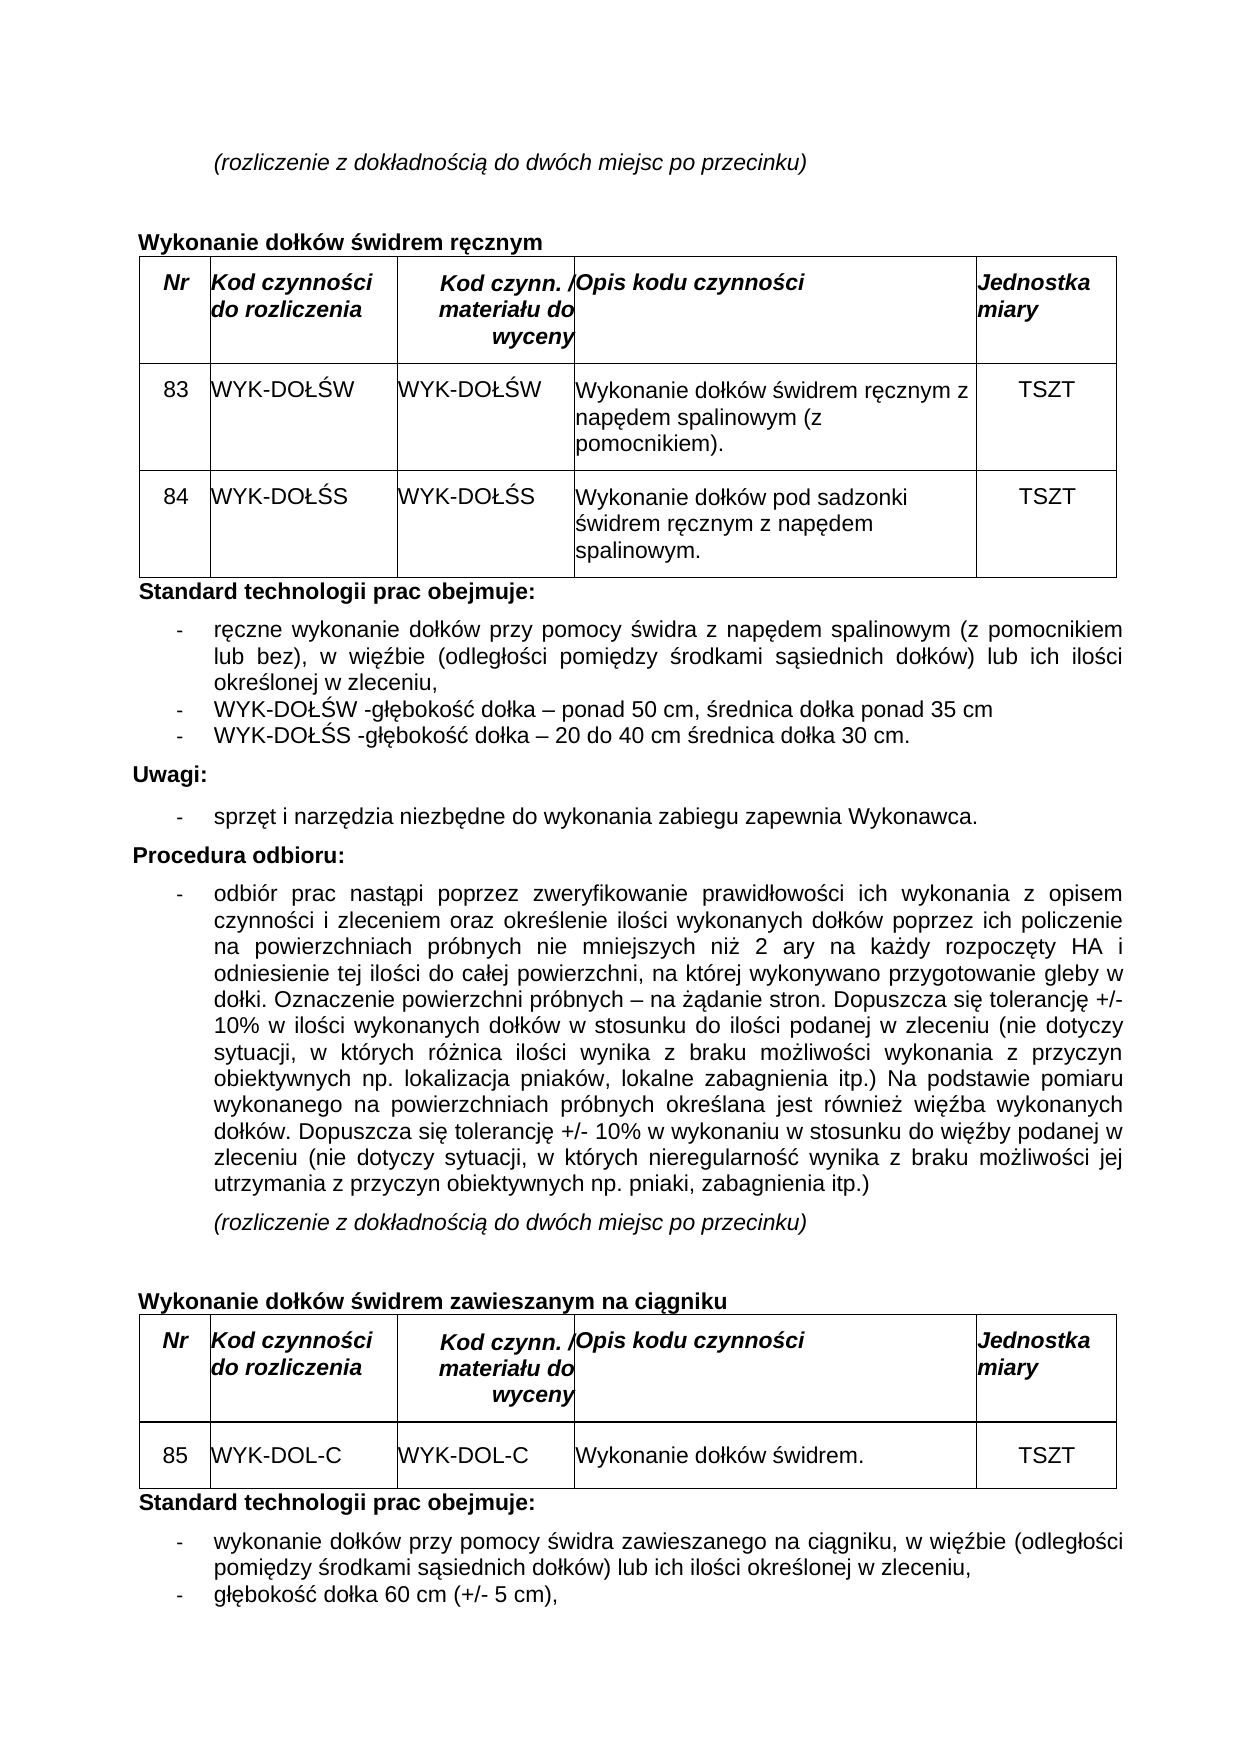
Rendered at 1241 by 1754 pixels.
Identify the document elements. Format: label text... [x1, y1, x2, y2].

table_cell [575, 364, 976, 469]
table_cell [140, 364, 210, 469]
list sprzęt i narzędzia niezbędne do wykonania zabiegu zapewnia Wykonawca. [132, 803, 1124, 829]
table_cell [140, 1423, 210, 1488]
list głębokość dołka 60 cm (+/- 5 cm), [132, 1581, 1124, 1607]
text Wykonanie dołków świdrem ręcznym [138, 229, 1124, 256]
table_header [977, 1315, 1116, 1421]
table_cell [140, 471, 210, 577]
list wykonanie dołków przy pomocy świdra zawieszanego na ciągniku, w więźbie (odległości pomiędzy środkami sąsiednich dołków) lub ich ilości określonej w zleceniu, [176, 1528, 1124, 1581]
text Standard technologii prac obejmuje: [138, 578, 1124, 604]
list ręczne wykonanie dołków przy pomocy świdra z napędem spalinowym (z pomocnikiem lub bez), w więźbie (odległości pomiędzy środkami sąsiednich dołków) lub ich ilości określonej w zleceniu, [176, 616, 1124, 696]
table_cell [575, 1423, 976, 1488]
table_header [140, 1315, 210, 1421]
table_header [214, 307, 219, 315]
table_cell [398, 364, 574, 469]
list WYK-DOŁŚW -głębokość dołka – ponad 50 cm, średnica dołka ponad 35 cm [132, 696, 1124, 722]
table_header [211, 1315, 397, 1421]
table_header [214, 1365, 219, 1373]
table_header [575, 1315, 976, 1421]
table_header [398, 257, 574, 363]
text (rozliczenie z dokładnością do dwóch miejsc po przecinku) [132, 149, 1124, 175]
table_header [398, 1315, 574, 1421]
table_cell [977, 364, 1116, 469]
text Procedura odbioru: [132, 842, 1124, 868]
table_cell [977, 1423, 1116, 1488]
text Uwagi: [132, 761, 1124, 787]
list WYK-DOŁŚS -głębokość dołka – 20 do 40 cm średnica dołka 30 cm. [132, 722, 1124, 748]
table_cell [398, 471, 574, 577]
text Wykonanie dołków świdrem zawieszanym na ciągniku [138, 1288, 1124, 1314]
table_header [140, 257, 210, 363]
list odbiór prac nastąpi poprzez zweryfikowanie prawidłowości ich wykonania z opisem czynności i zleceniem oraz określenie ilości wykonanych dołków poprzez ich policzenie na powierzchniach próbnych nie mniejszych niż 2 ary na każdy rozpoczęty HA i odniesienie tej ilości do całej powierzchni, na której wykonywano przygotowanie gleby w dołki. Oznaczenie powierzchni próbnych – na żądanie stron. Dopuszcza się tolerancję +/- 10% w ilości wykonanych dołków w stosunku do ilości podanej w zleceniu (nie dotyczy sytuacji, w których różnica ilości wynika z braku możliwości wykonania z przyczyn obiektywnych np. lokalizacja pniaków, lokalne zabagnienia itp.) Na podstawie pomiaru wykonanego na powierzchniach próbnych określana jest również więźba wykonanych dołków. Dopuszcza się tolerancję +/- 10% w wykonaniu w stosunku do więźby podanej w zleceniu (nie dotyczy sytuacji, w których nieregularność wynika z braku możliwości jej utrzymania z przyczyn obiektywnych np. pniaki, zabagnienia itp.) [176, 880, 1124, 1197]
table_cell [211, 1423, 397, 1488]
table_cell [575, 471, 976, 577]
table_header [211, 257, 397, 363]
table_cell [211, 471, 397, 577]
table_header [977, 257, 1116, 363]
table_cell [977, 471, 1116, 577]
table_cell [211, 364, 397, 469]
text Standard technologii prac obejmuje: [138, 1489, 1124, 1515]
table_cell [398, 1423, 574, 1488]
text (rozliczenie z dokładnością do dwóch miejsc po przecinku) [132, 1209, 1124, 1236]
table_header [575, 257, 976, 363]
